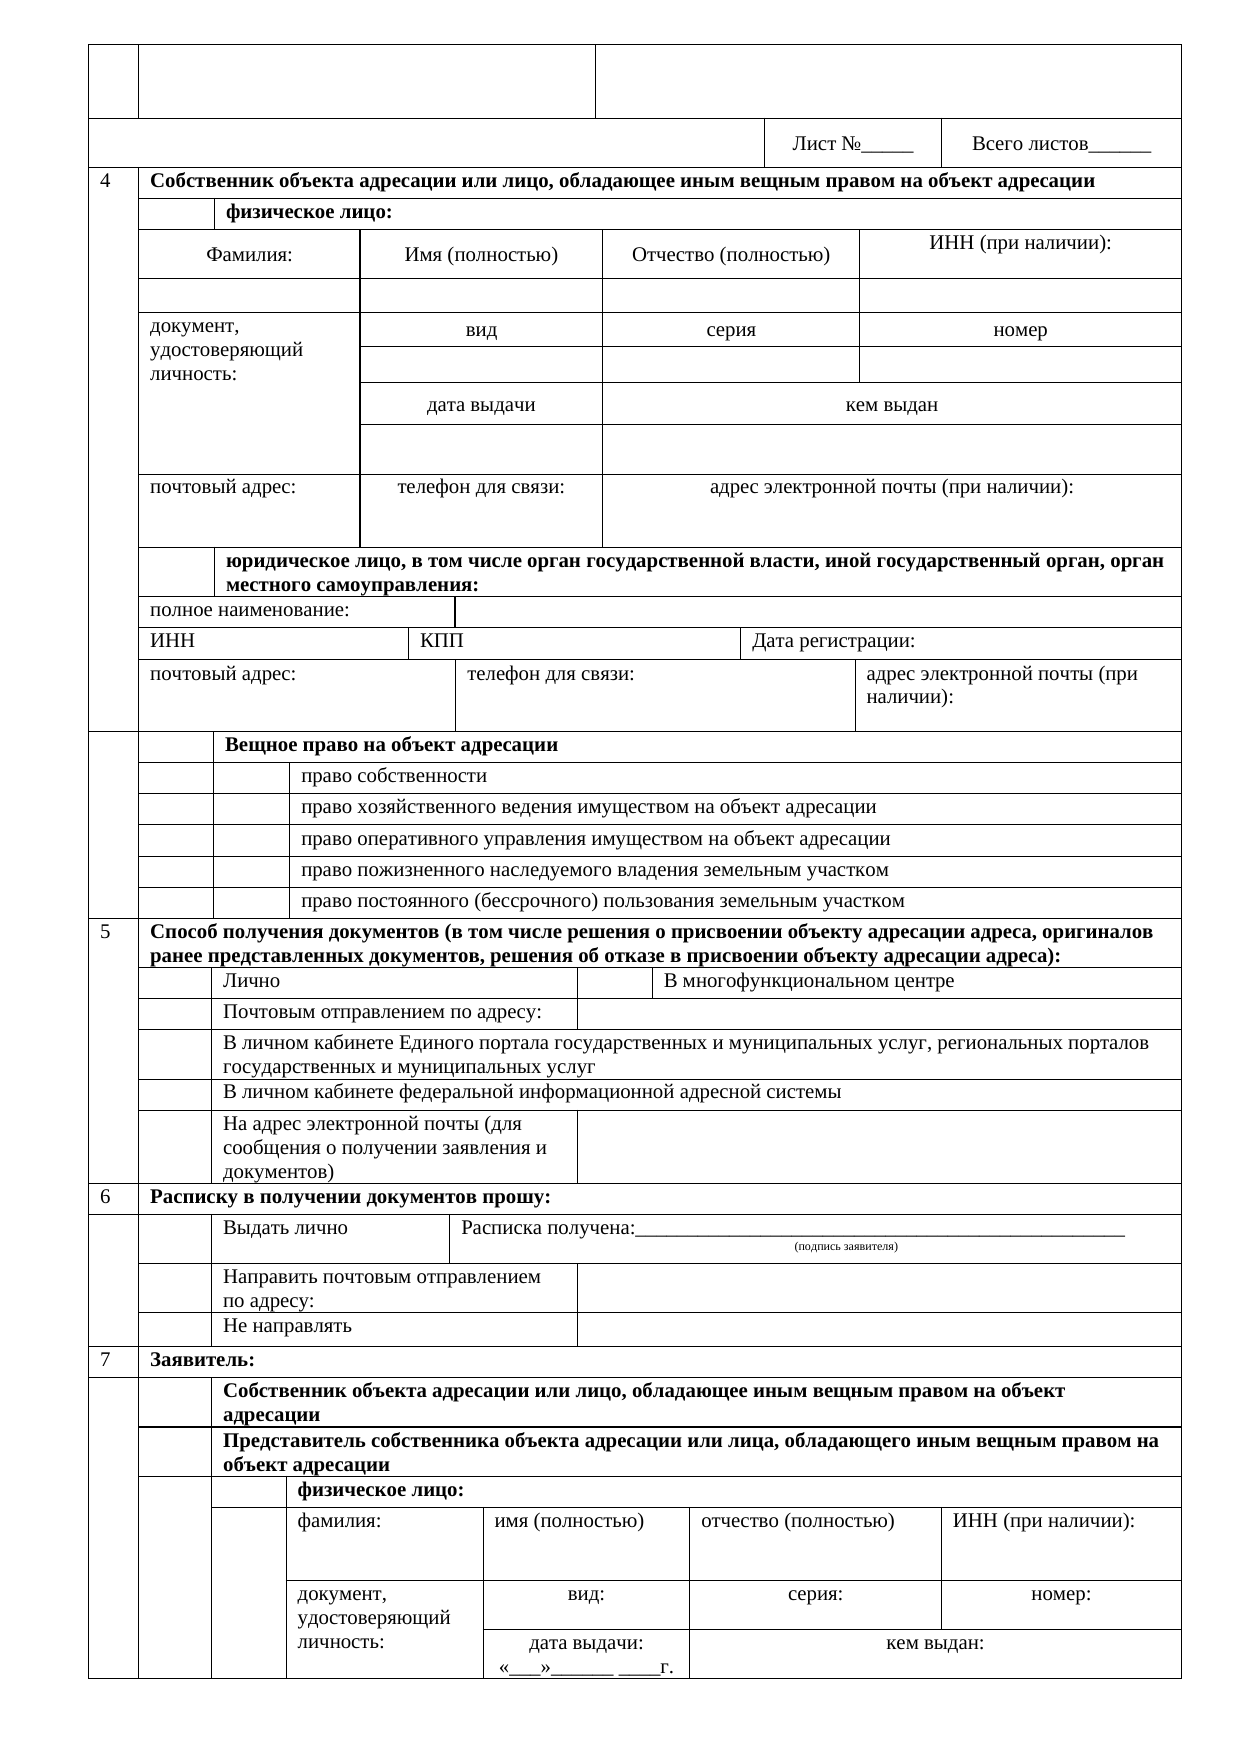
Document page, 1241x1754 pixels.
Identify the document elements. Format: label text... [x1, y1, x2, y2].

table_cell [139, 968, 211, 998]
table_cell вид [361, 313, 602, 346]
table_cell [89, 732, 138, 918]
table_cell [212, 1508, 286, 1678]
table_cell [139, 548, 214, 596]
table_cell В многофункциональном центре [653, 968, 1181, 998]
table_cell Направить почтовым отправлением по адресу: [212, 1264, 577, 1312]
table_cell [89, 1378, 138, 1678]
table_cell физическое лицо: [287, 1477, 1181, 1507]
table_cell [596, 45, 1181, 118]
table_cell Всего листов______ [942, 119, 1181, 167]
table_cell [139, 825, 213, 856]
table_cell телефон для связи: [456, 660, 855, 731]
table_cell Собственник объекта адресации или лицо, обладающее иным вещным правом на объект адресации [139, 168, 1181, 198]
table_cell имя (полностью) [484, 1508, 689, 1580]
table_cell Вещное право на объект адресации [214, 732, 1181, 762]
table_cell [603, 279, 859, 312]
table_cell [214, 825, 289, 856]
table_cell [214, 763, 289, 793]
table_cell [214, 794, 289, 824]
table_cell полное наименование: [139, 597, 454, 627]
table_cell ИНН (при наличии): [860, 230, 1181, 278]
table_cell [139, 1111, 211, 1183]
table_cell [139, 1428, 211, 1476]
table_cell [578, 999, 1181, 1029]
table_cell [139, 1030, 211, 1078]
table_cell [139, 999, 211, 1029]
table_cell адрес электронной почты (при наличии): [856, 660, 1181, 731]
table_cell почтовый адрес: [139, 475, 359, 547]
table_cell [603, 347, 859, 382]
table_cell [214, 857, 289, 887]
table_cell номер [860, 313, 1181, 346]
table_cell Заявитель: [139, 1347, 1181, 1377]
table_cell [214, 888, 289, 918]
table_cell Расписку в получении документов прошу: [139, 1184, 1181, 1214]
table_cell 4 [89, 168, 138, 731]
table_cell [139, 199, 214, 229]
table_cell вид: [484, 1581, 689, 1629]
table_cell право собственности [290, 763, 1181, 793]
table_cell [361, 347, 602, 382]
table_cell Выдать лично [212, 1215, 449, 1263]
table_cell [139, 1378, 211, 1426]
table_cell [212, 1477, 286, 1507]
table_cell серия: [690, 1581, 941, 1629]
table_cell Дата регистрации: [741, 628, 1181, 659]
table_cell [139, 794, 213, 824]
table_cell Собственник объекта адресации или лицо, обладающее иным вещным правом на объект адресации [212, 1378, 1181, 1426]
table_cell Способ получения документов (в том числе решения о присвоении объекту адресации адреса, оригиналов ранее представленных документов, решения об отказе в присвоении объекту адресации адреса): [139, 919, 1181, 967]
table_cell В личном кабинете Единого портала государственных и муниципальных услуг, региональных порталов государственных и муниципальных услуг [212, 1030, 1181, 1078]
table_cell право оперативного управления имуществом на объект адресации [290, 825, 1181, 856]
table_cell телефон для связи: [361, 475, 602, 547]
table_cell [578, 1313, 1181, 1346]
table_cell Имя (полностью) [361, 230, 602, 278]
table_cell юридическое лицо, в том числе орган государственной власти, иной государственный орган, орган местного самоуправления: [215, 548, 1181, 596]
table_cell [578, 1264, 1181, 1312]
table_cell отчество (полностью) [690, 1508, 941, 1580]
table_cell право хозяйственного ведения имуществом на объект адресации [290, 794, 1181, 824]
table_cell Представитель собственника объекта адресации или лица, обладающего иным вещным правом на объект адресации [212, 1428, 1181, 1476]
table_cell [361, 279, 602, 312]
table_cell [89, 1215, 138, 1346]
table_cell На адрес электронной почты (для сообщения о получении заявления и документов) [212, 1111, 577, 1183]
table_cell ИНН [139, 628, 408, 659]
table_cell [456, 597, 1181, 627]
table_cell [139, 888, 213, 918]
table_cell 6 [89, 1184, 138, 1214]
table_cell адрес электронной почты (при наличии): [603, 475, 1181, 547]
table_cell В личном кабинете федеральной информационной адресной системы [212, 1080, 1181, 1109]
table_cell [578, 968, 652, 998]
table_cell дата выдачи [361, 383, 602, 424]
table_cell Расписка получена:_______________________________________________ (подпись заявителя) [450, 1215, 1181, 1263]
table_cell Не направлять [212, 1313, 577, 1346]
table_cell [139, 857, 213, 887]
table_cell Отчество (полностью) [603, 230, 859, 278]
table_cell [139, 1264, 211, 1312]
table_cell серия [603, 313, 859, 346]
table_cell [139, 732, 213, 762]
table_cell [860, 347, 1181, 382]
table_cell почтовый адрес: [139, 660, 455, 731]
table_cell [139, 1477, 211, 1678]
table_cell [139, 763, 213, 793]
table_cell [139, 45, 595, 118]
table_cell 7 [89, 1347, 138, 1377]
table_cell Фамилия: [139, 230, 359, 278]
table_cell [361, 425, 602, 473]
table_cell [139, 1313, 211, 1346]
table_cell документ, удостоверяющий личность: [139, 313, 359, 473]
table_cell кем выдан [603, 383, 1181, 424]
table_cell Лист №_____ [765, 119, 941, 167]
table_cell кем выдан: [690, 1630, 1181, 1678]
table_cell [139, 1080, 211, 1109]
table_cell номер: [942, 1581, 1181, 1629]
table_cell право постоянного (бессрочного) пользования земельным участком [290, 888, 1181, 918]
table_cell Почтовым отправлением по адресу: [212, 999, 577, 1029]
table_cell [860, 279, 1181, 312]
table_cell фамилия: [287, 1508, 483, 1580]
table_cell ИНН (при наличии): [942, 1508, 1181, 1580]
table_cell Лично [212, 968, 577, 998]
table_cell [578, 1111, 1181, 1183]
table_cell право пожизненного наследуемого владения земельным участком [290, 857, 1181, 887]
table_cell [89, 119, 764, 167]
table_cell [603, 425, 1181, 473]
table_cell физическое лицо: [215, 199, 1181, 229]
table_cell КПП [409, 628, 740, 659]
table_cell 5 [89, 919, 138, 1183]
table_cell [139, 1215, 211, 1263]
table_cell [139, 279, 359, 312]
table_cell документ, удостоверяющий личность: [287, 1581, 483, 1678]
table_cell дата выдачи: «___»______ ____г. [484, 1630, 689, 1678]
